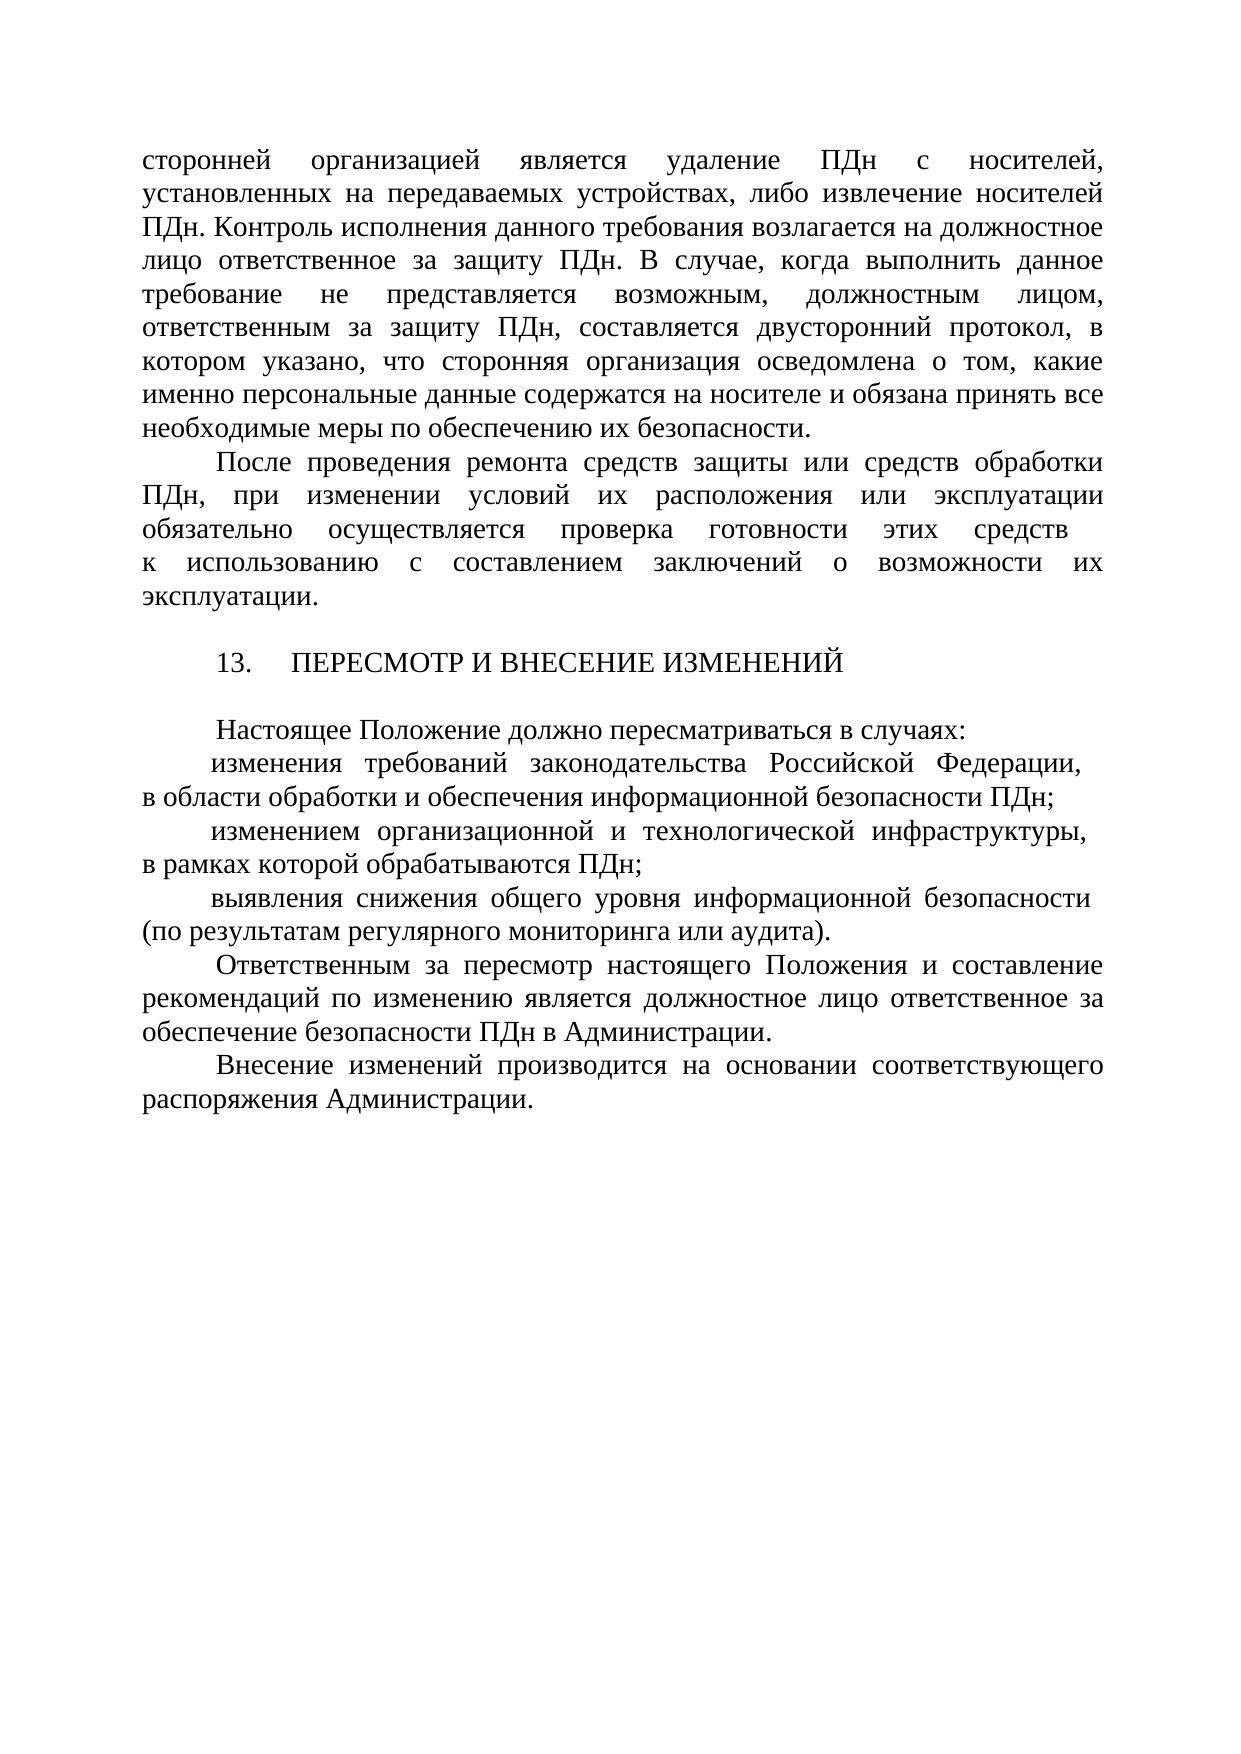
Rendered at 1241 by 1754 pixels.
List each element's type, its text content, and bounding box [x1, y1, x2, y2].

list ПЕРЕСМОТР И ВНЕСЕНИЕ ИЗМЕНЕНИЙ [142, 645, 1104, 678]
text Внесение изменений производится на основании соответствующего распоряжения Администрации. [142, 1047, 1104, 1114]
text выявления снижения общего уровня информационной безопасности (по результатам регулярного мониторинга или аудита). [142, 880, 1104, 947]
text После проведения ремонта средств защиты или средств обработки ПДн, при изменении условий их расположения или эксплуатации обязательно осуществляется проверка готовности этих средств к использованию с составлением заключений о возможности их эксплуатации. [142, 444, 1104, 611]
text изменением организационной и технологической инфраструктуры, в рамках которой обрабатываются ПДн; [142, 813, 1104, 880]
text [142, 142, 1104, 444]
text Настоящее Положение должно пересматриваться в случаях: [142, 712, 1104, 746]
text Ответственным за пересмотр настоящего Положения и составление рекомендаций по изменению является должностное лицо ответственное за обеспечение безопасности ПДн в Администрации. [142, 947, 1104, 1047]
text изменения требований законодательства Российской Федерации, в области обработки и обеспечения информационной безопасности ПДн; [142, 746, 1104, 813]
